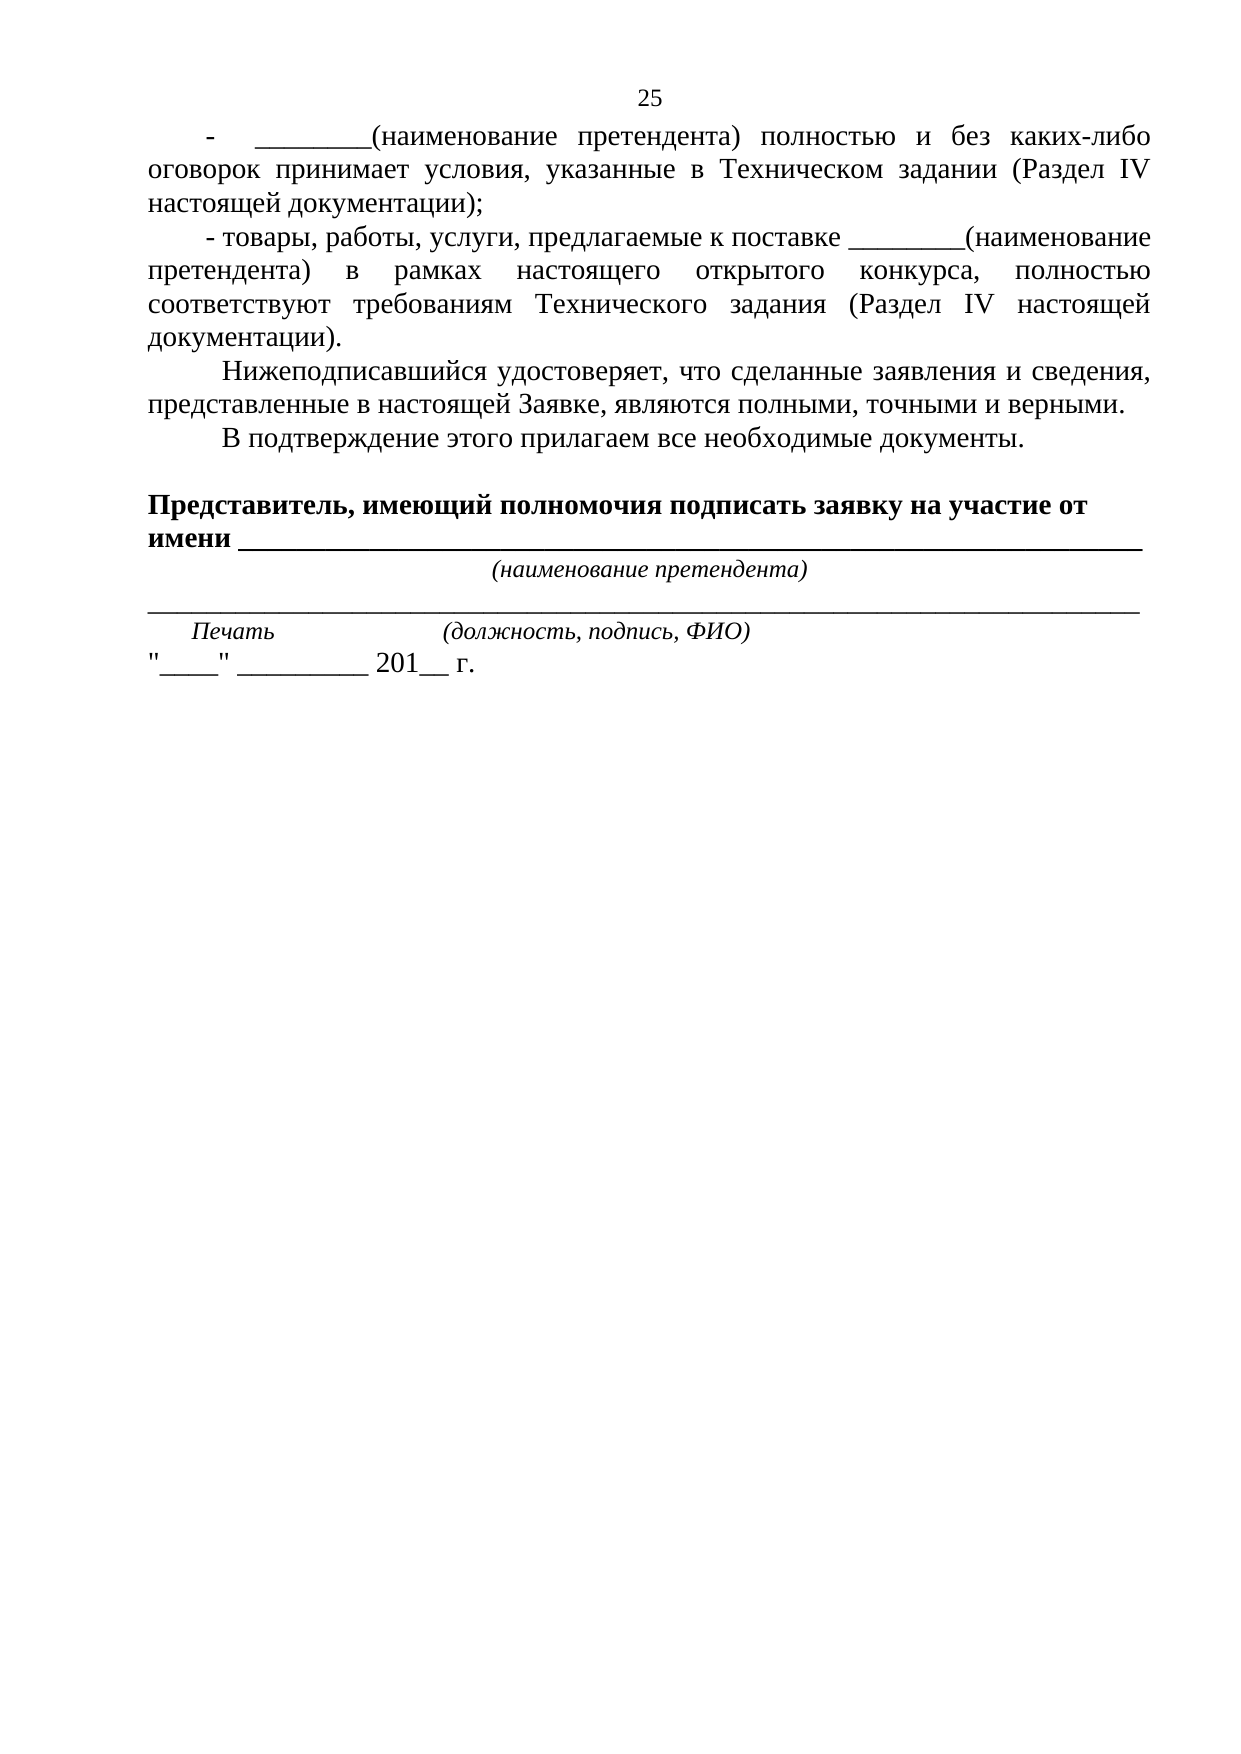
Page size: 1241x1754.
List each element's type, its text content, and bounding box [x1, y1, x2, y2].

text (наименование претендента) [148, 554, 1152, 583]
text Печать (должность, подпись, ФИО) [148, 616, 1152, 645]
text - ________(наименование претендента) полностью и без каких-либо оговорок принимает условия, указанные в Техническом задании (Раздел IV настоящей документации); [148, 118, 1152, 219]
text ____________________________________________________________________ [148, 583, 1152, 616]
text В подтверждение этого прилагаем все необходимые документы. [148, 420, 1152, 453]
text "____" _________ 201__ г. [148, 645, 1152, 679]
text Нижеподписавшийся удостоверяет, что сделанные заявления и сведения, представленные в настоящей Заявке, являются полными, точными и верными. [148, 353, 1152, 420]
subtitle Представитель, имеющий полномочия подписать заявку на участие от имени ______________________________________________________________ [148, 487, 1152, 554]
text - товары, работы, услуги, предлагаемые к поставке ________(наименование претендента) в рамках настоящего открытого конкурса, полностью соответствуют требованиям Технического задания (Раздел IV настоящей документации). [148, 219, 1152, 353]
